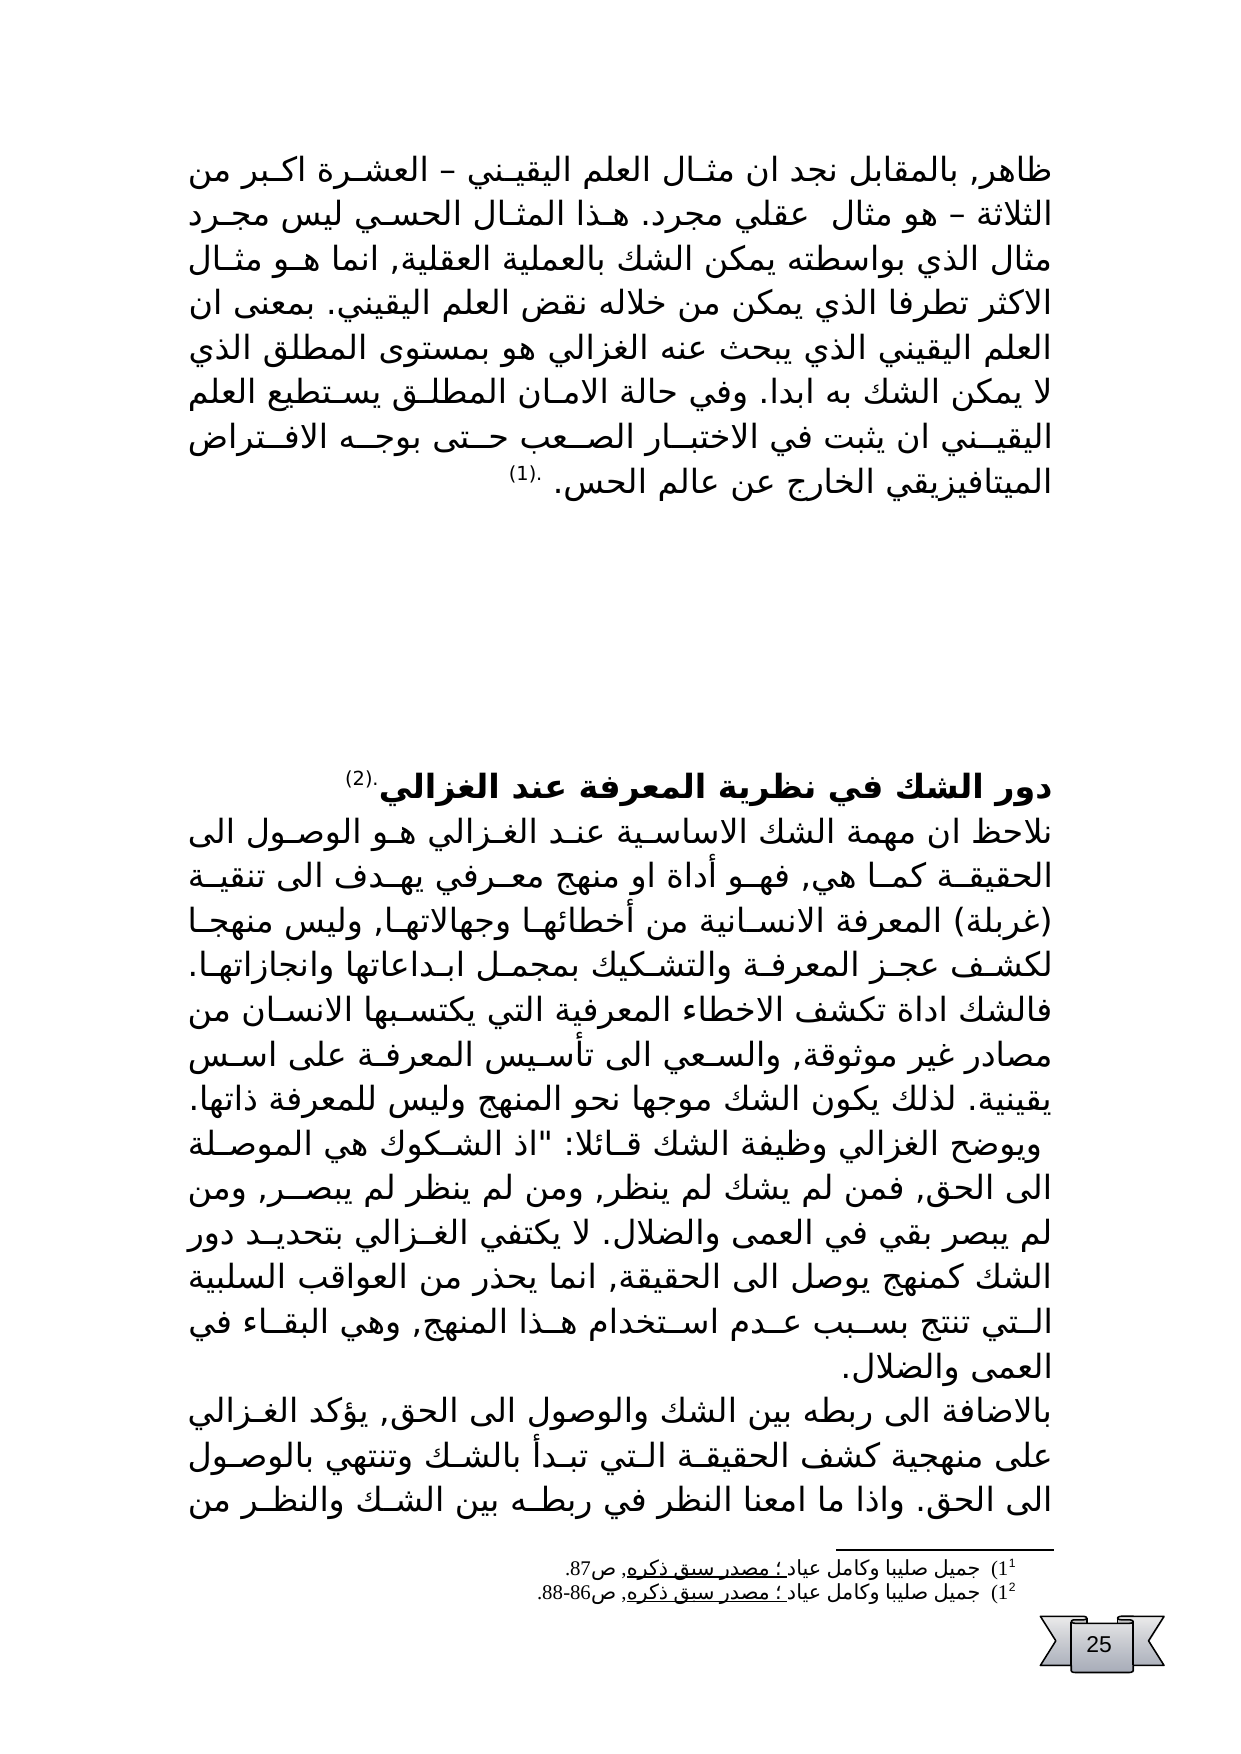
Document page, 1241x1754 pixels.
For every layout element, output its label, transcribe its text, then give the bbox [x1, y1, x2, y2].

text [187, 150, 1053, 501]
text نلاحظ ان مهمة الشك الاساسية عند الغزالي هو الوصول الى الحقيقة كما هي, فهو أداة او منهج معرفي يهدف الى تنقية (غربلة) المعرفة الانسانية من أخطائها وجهالاتها, وليس منهجا لكشف عجز المعرفة والتشكيك بمجمل ابداعاتها وانجازاتها. فالشك اداة تكشف الاخطاء المعرفية التي يكتسبها الانسان من مصادر غير موثوقة, والسعي الى تأسيس المعرفة على اسس يقينية. لذلك يكون الشك موجها نحو المنهج وليس للمعرفة ذاتها. [187, 812, 1053, 1118]
text دور الشك في نظرية المعرفة عند الغزالي.() [187, 768, 1053, 806]
text ويوضح الغزالي وظيفة الشك قائلا: "اذ الشكوك هي الموصلة الى الحق, فمن لم يشك لم ينظر, ومن لم ينظر لم يبصر, ومن لم يبصر بقي في العمى والضلال. لا يكتفي الغزالي بتحديد دور الشك كمنهج يوصل الى الحقيقة, انما يحذر من العواقب السلبية التي تنتج بسبب عدم استخدام هذا المنهج, وهي البقاء في العمى والضلال. [187, 1124, 1053, 1386]
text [187, 1392, 1053, 1520]
